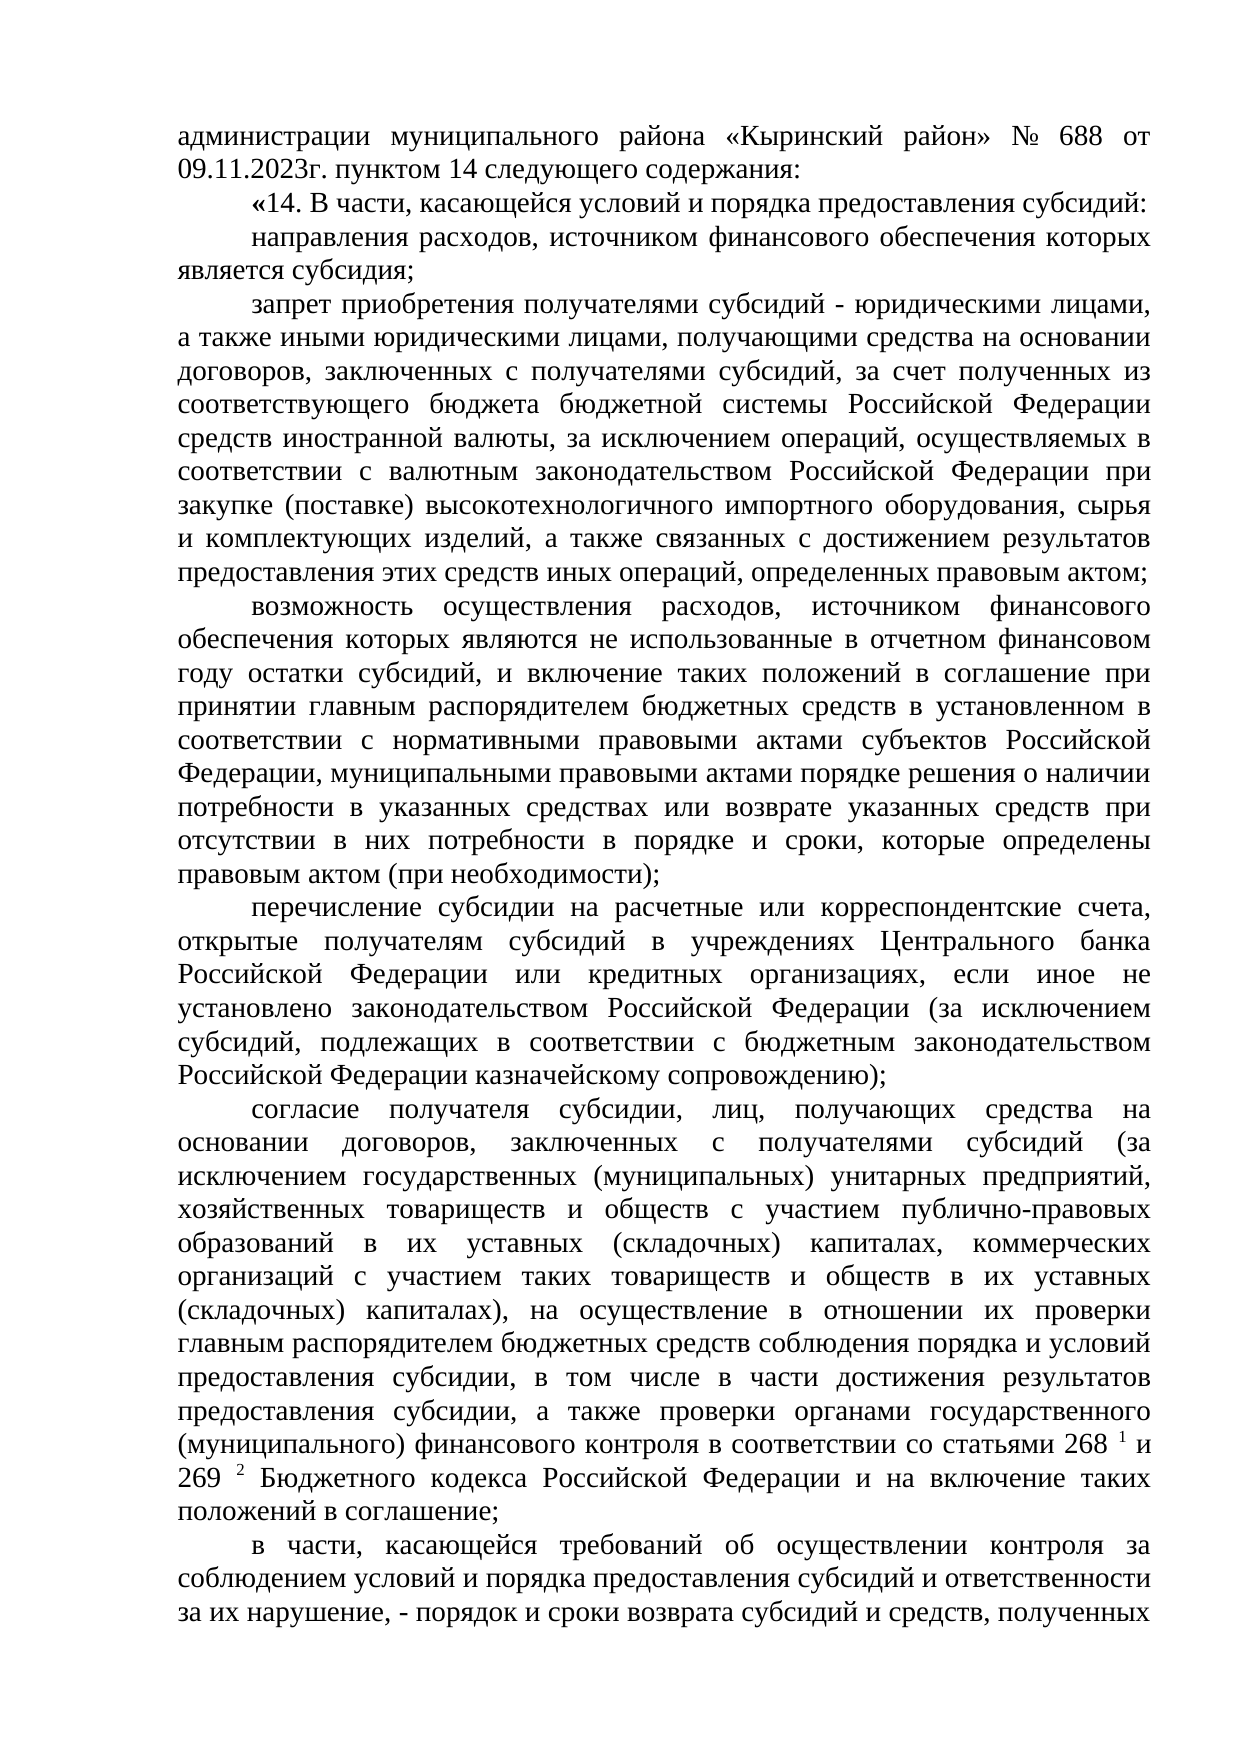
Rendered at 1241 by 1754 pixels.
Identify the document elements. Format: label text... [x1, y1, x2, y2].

text направления расходов, источником финансового обеспечения которых является субсидия; [177, 219, 1152, 286]
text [177, 1527, 1152, 1627]
text возможность осуществления расходов, источником финансового обеспечения которых являются не использованные в отчетном финансовом году остатки субсидий, и включение таких положений в соглашение при принятии главным распорядителем бюджетных средств в установленном в соответствии с нормативными правовыми актами субъектов Российской Федерации, муниципальными правовыми актами порядке решения о наличии потребности в указанных средствах или возврате указанных средств при отсутствии в них потребности в порядке и сроки, которые определены правовым актом (при необходимости); [177, 588, 1152, 889]
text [177, 118, 1152, 185]
text перечисление субсидии на расчетные или корреспондентские счета, открытые получателям субсидий в учреждениях Центрального банка Российской Федерации или кредитных организациях, если иное не установлено законодательством Российской Федерации (за исключением субсидий, подлежащих в соответствии с бюджетным законодательством Российской Федерации казначейскому сопровождению); [177, 889, 1152, 1091]
text запрет приобретения получателями субсидий - юридическими лицами, а также иными юридическими лицами, получающими средства на основании договоров, заключенных с получателями субсидий, за счет полученных из соответствующего бюджета бюджетной системы Российской Федерации средств иностранной валюты, за исключением операций, осуществляемых в соответствии с валютным законодательством Российской Федерации при закупке (поставке) высокотехнологичного импортного оборудования, сырья и комплектующих изделий, а также связанных с достижением результатов предоставления этих средств иных операций, определенных правовым актом; [177, 286, 1152, 588]
text «14. В части, касающейся условий и порядка предоставления субсидий: [177, 185, 1152, 219]
text согласие получателя субсидии, лиц, получающих средства на основании договоров, заключенных с получателями субсидий (за исключением государственных (муниципальных) унитарных предприятий, хозяйственных товариществ и обществ с участием публично-правовых образований в их уставных (складочных) капиталах, коммерческих организаций с участием таких товариществ и обществ в их уставных (складочных) капиталах), на осуществление в отношении их проверки главным распорядителем бюджетных средств соблюдения порядка и условий предоставления субсидии, в том числе в части достижения результатов предоставления субсидии, а также проверки органами государственного (муниципального) финансового контроля в соответствии со статьями 268 1 и 269 2 Бюджетного кодекса Российской Федерации и на включение таких положений в соглашение; [177, 1091, 1152, 1527]
